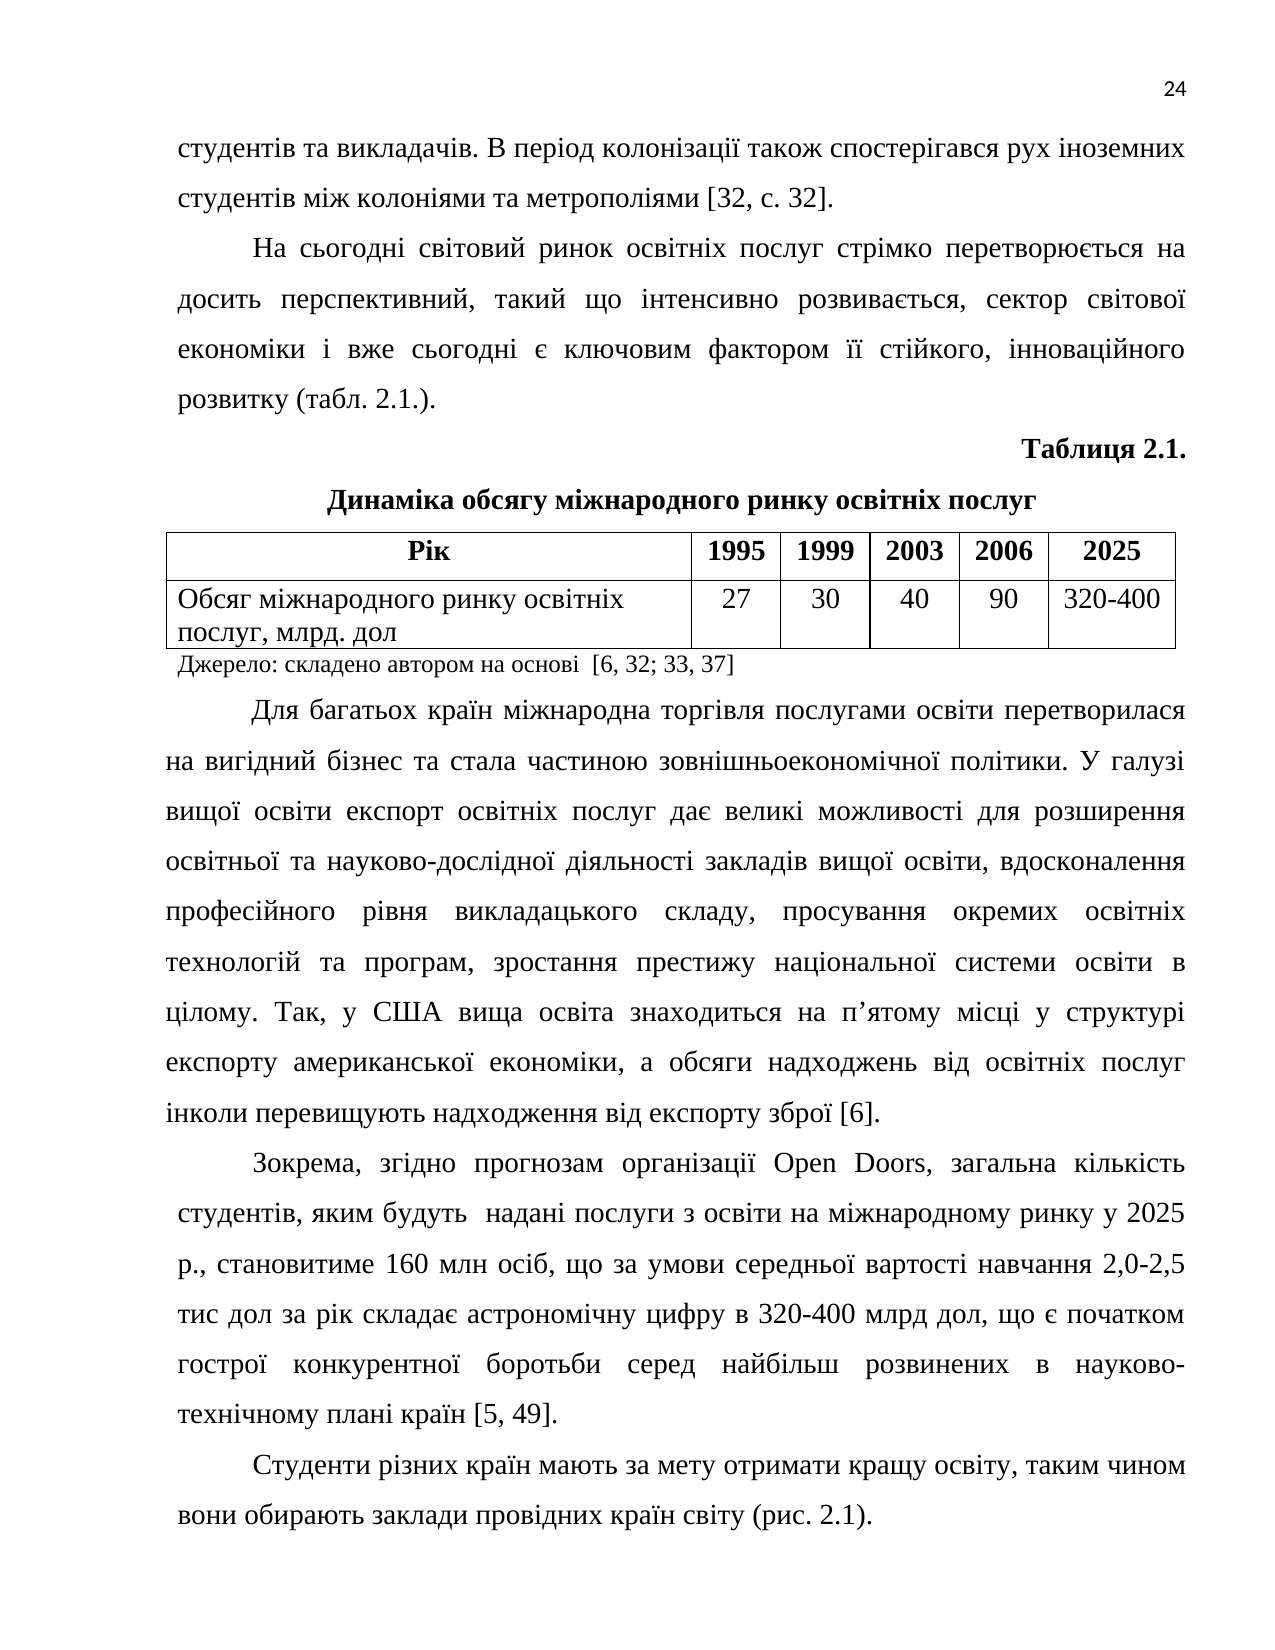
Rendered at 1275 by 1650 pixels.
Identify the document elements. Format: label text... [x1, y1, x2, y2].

table_header Рік [167, 533, 691, 580]
table_header 1999 [781, 533, 869, 580]
text Для багатьох країн міжнародна торгівля послугами освіти перетворилася на вигідний бізнес та стала частиною зовнішньоекономічної політики. У галузі вищої освіти експорт освітніх послуг дає великі можливості для розширення освітньої та науково-дослідної діяльності закладів вищої освіти, вдосконалення професійного рівня викладацького складу, просування окремих освітніх технологій та програм, зростання престижу національної системи освіти в цілому. Так, у США вища освіта знаходиться на п’ятому місці у структурі експорту американської економіки, а обсяги надходжень від освітніх послуг інколи перевищують надходження від експорту зброї [6]. [165, 692, 1186, 1128]
table_header 1995 [692, 533, 780, 580]
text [177, 130, 1186, 214]
text Студенти різних країн мають за мету отримати кращу освіту, таким чином вони обирають заклади провідних країн світу (рис. 2.1). [177, 1447, 1186, 1531]
table_header 2025 [1049, 533, 1175, 580]
text Таблиця 2.1. [177, 432, 1186, 465]
text Зокрема, згідно прогнозам організації Open Doors, загальна кількість студентів, яким будуть надані послуги з освіти на міжнародному ринку у 2025 р., становитиме 160 млн осіб, що за умови середньої вартості навчання 2,0-2,5 тис дол за рік складає астрономічну цифру в 320-400 млрд дол, що є початком гострої конкурентної боротьби серед найбільш розвинених в науково-технічному плані країн [5, 49]. [177, 1145, 1186, 1430]
table_cell 320-400 [1049, 581, 1175, 648]
table_cell Обсяг міжнародного ринку освітніх послуг, млрд. дол [167, 581, 691, 648]
table_cell 27 [692, 581, 780, 648]
table_cell 90 [960, 581, 1048, 648]
table_header 2006 [960, 533, 1048, 580]
text Джерело: складено автором на основі [6, 32; 33, 37] [177, 649, 1186, 678]
table_cell 40 [871, 581, 959, 648]
table_header 2003 [871, 533, 959, 580]
table_cell 30 [781, 581, 869, 648]
text На сьогодні світовий ринок освітніх послуг стрімко перетворюється на досить перспективний, такий що інтенсивно розвивається, сектор світової економіки і вже сьогодні є ключовим фактором її стійкого, інноваційного розвитку (табл. 2.1.). [177, 230, 1186, 415]
text Динаміка обсягу міжнародного ринку освітніх послуг [177, 482, 1186, 516]
